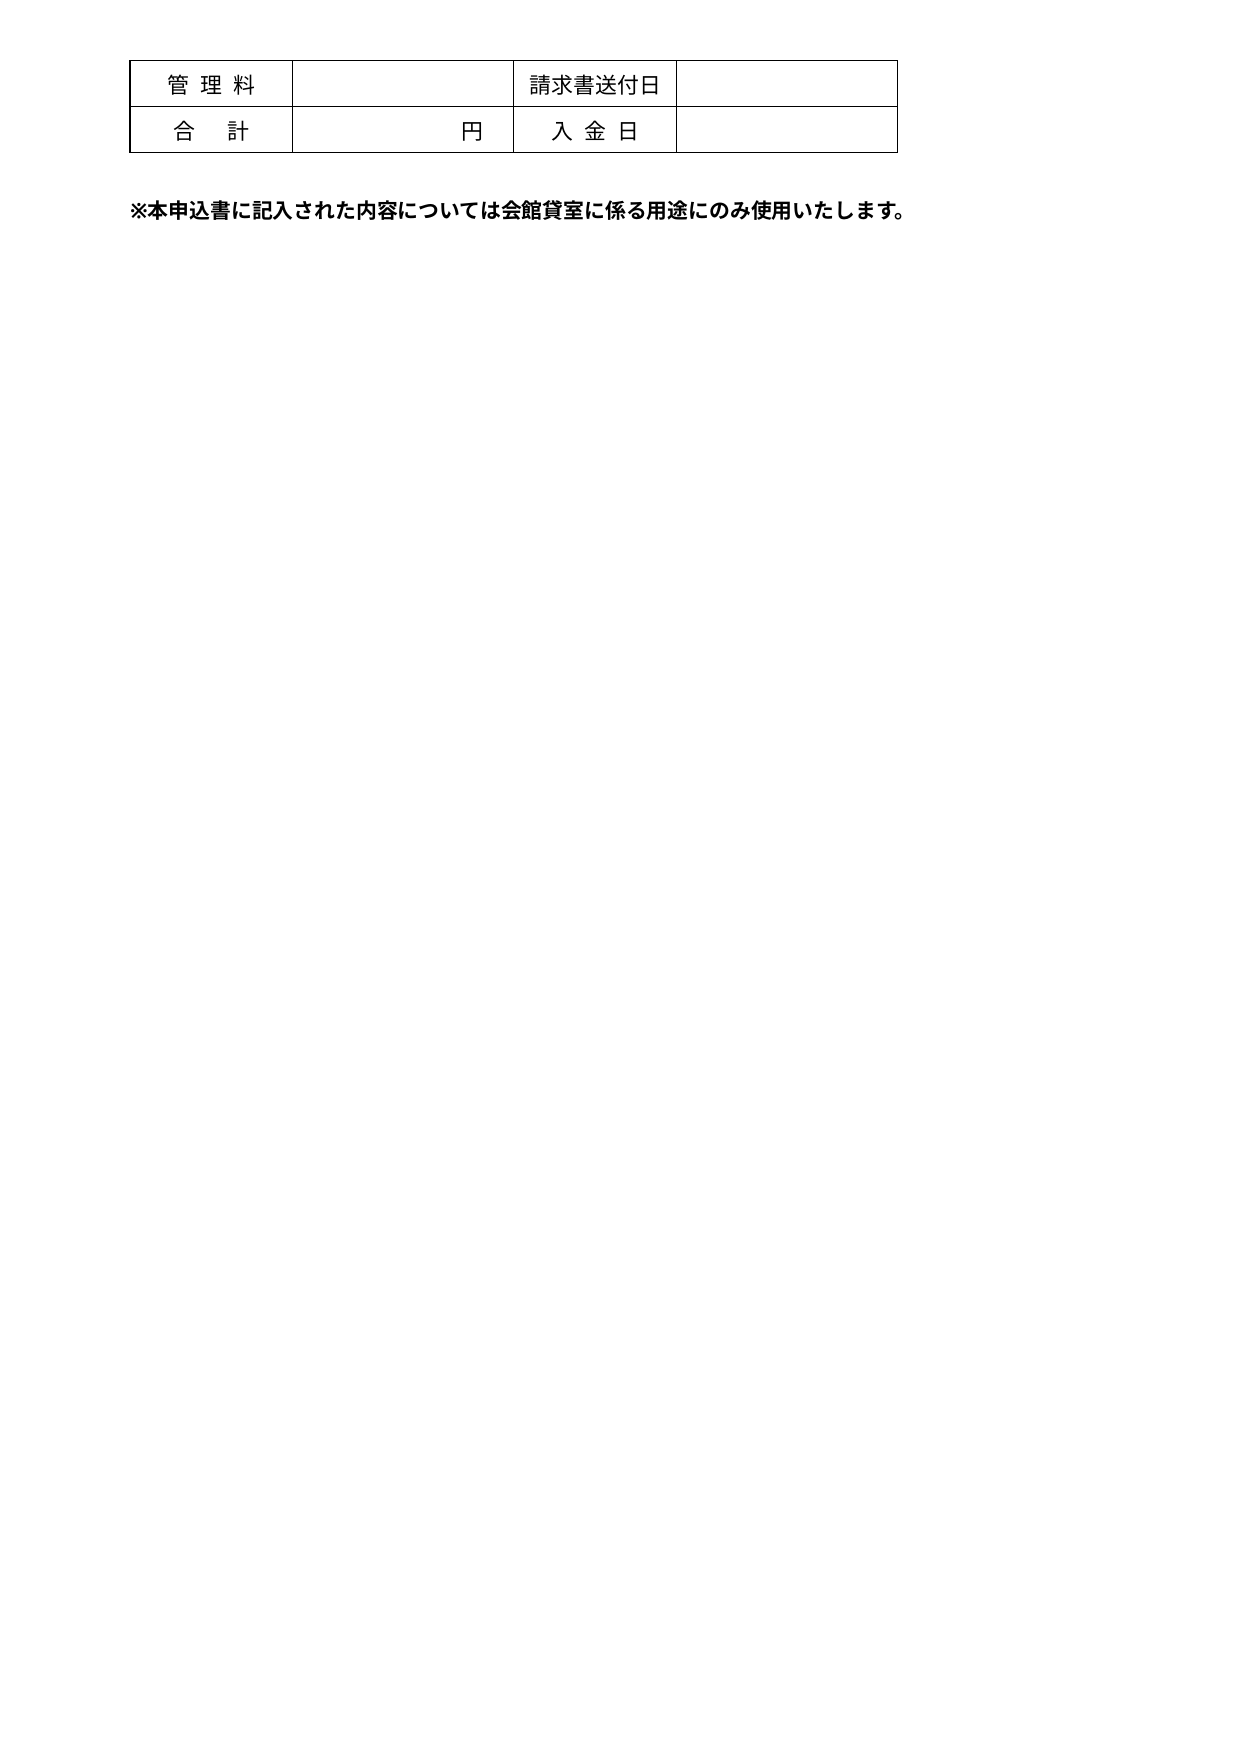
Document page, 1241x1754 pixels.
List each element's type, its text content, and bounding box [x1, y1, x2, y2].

table_cell 入金日 [514, 107, 676, 152]
text ※本申込書に記入された内容については会館貸室に係る用途にのみ使用いたします。 [130, 191, 1122, 228]
table_cell [677, 107, 897, 152]
table_cell [677, 61, 897, 106]
table_cell 管理料 [131, 61, 292, 106]
table_cell 合計 [131, 107, 292, 152]
table_cell [293, 61, 513, 106]
table_cell 円 [293, 107, 513, 152]
table_cell 請求書送付日 [514, 61, 676, 106]
